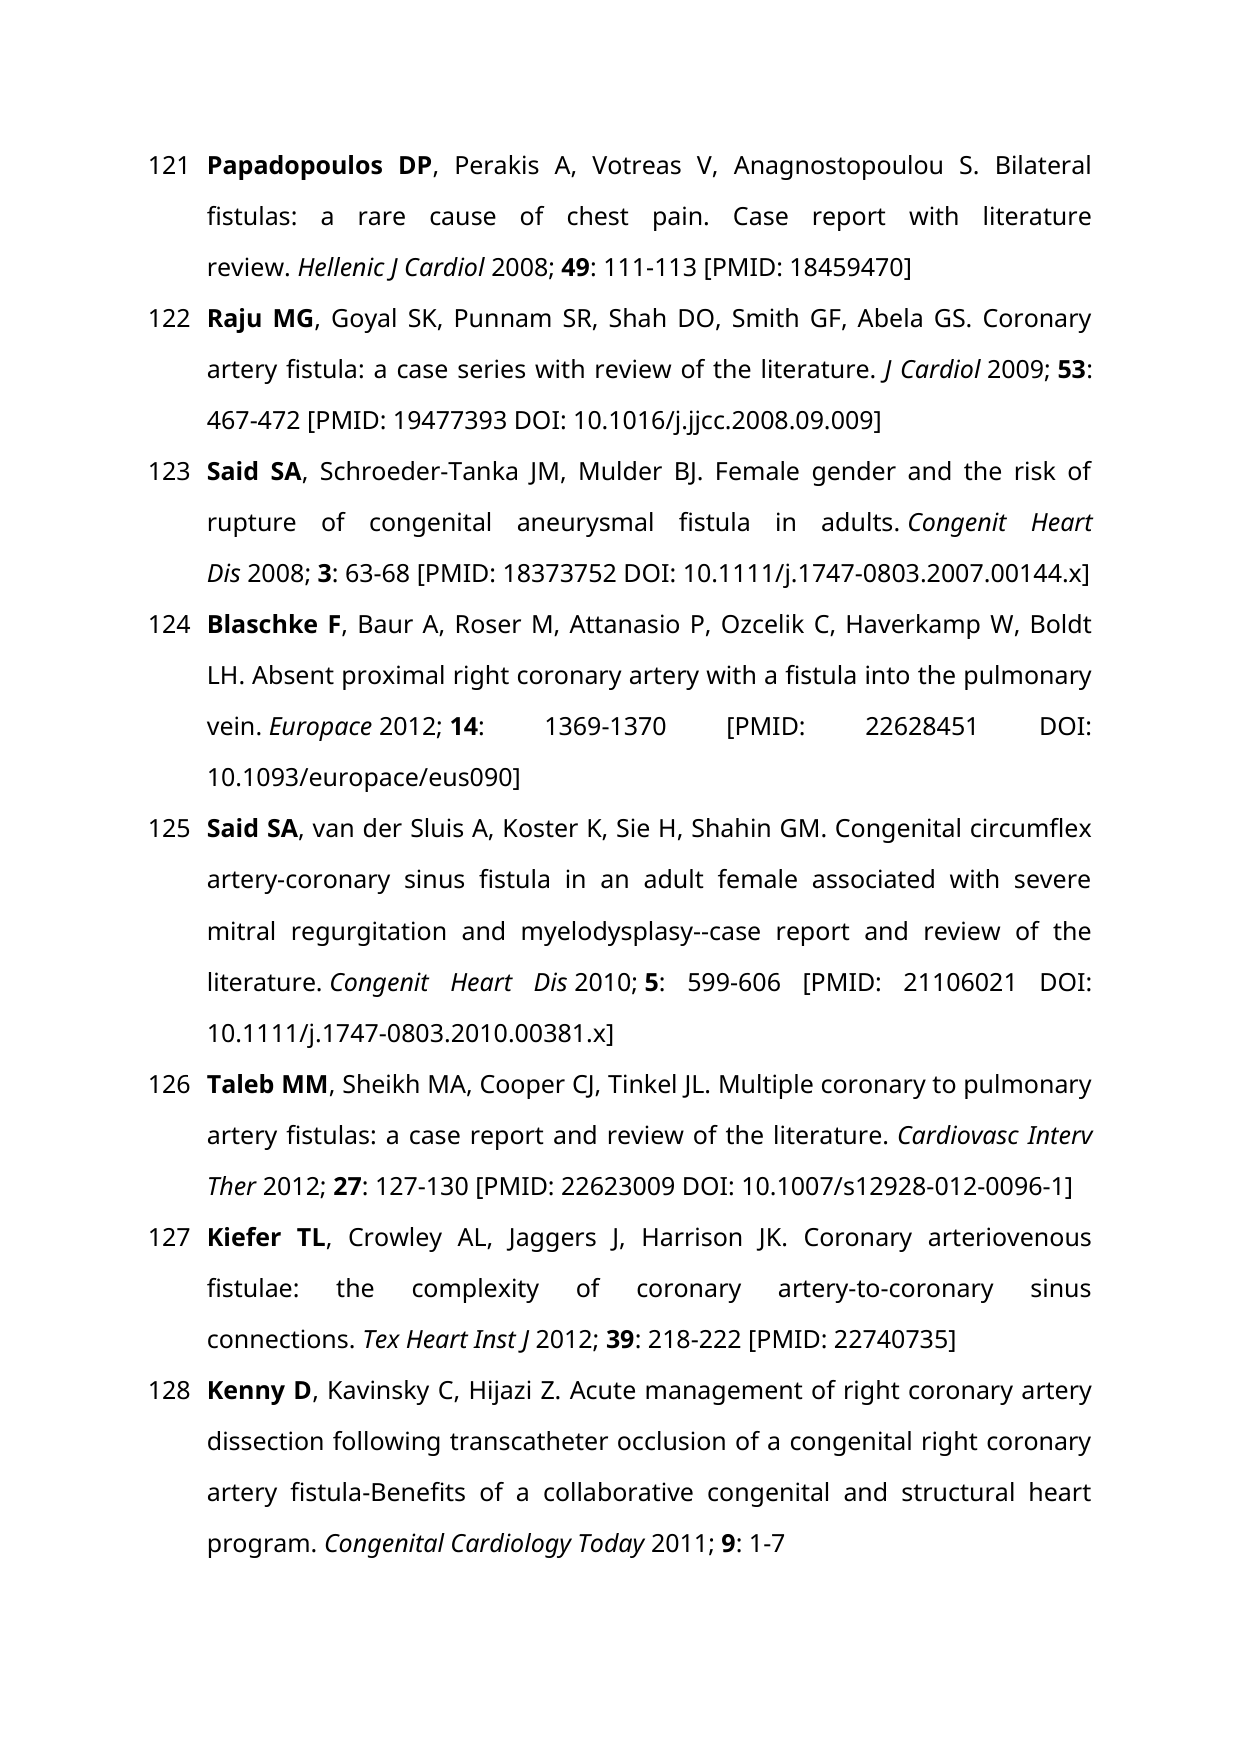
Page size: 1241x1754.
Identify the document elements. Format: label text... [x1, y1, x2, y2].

list Raju MG, Goyal SK, Punnam SR, Shah DO, Smith GF, Abela GS. Coronary artery fistula: a case series with review of the literature. J Cardiol 2009; 53: 467-472 [PMID: 19477393 DOI: 10.1016/j.jjcc.2008.09.009] [148, 301, 1093, 437]
list Taleb MM, Sheikh MA, Cooper CJ, Tinkel JL. Multiple coronary to pulmonary artery fistulas: a case report and review of the literature. Cardiovasc Interv Ther 2012; 27: 127-130 [PMID: 22623009 DOI: 10.1007/s12928-012-0096-1] [148, 1066, 1093, 1202]
list Papadopoulos DP, Perakis A, Votreas V, Anagnostopoulou S. Bilateral fistulas: a rare cause of chest pain. Case report with literature review. Hellenic J Cardiol 2008; 49: 111-113 [PMID: 18459470] [148, 148, 1093, 284]
list Blaschke F, Baur A, Roser M, Attanasio P, Ozcelik C, Haverkamp W, Boldt LH. Absent proximal right coronary artery with a fistula into the pulmonary vein. Europace 2012; 14: 1369-1370 [PMID: 22628451 DOI: 10.1093/europace/eus090] [148, 607, 1093, 794]
list Said SA, van der Sluis A, Koster K, Sie H, Shahin GM. Congenital circumflex artery-coronary sinus fistula in an adult female associated with severe mitral regurgitation and myelodysplasy--case report and review of the literature. Congenit Heart Dis 2010; 5: 599-606 [PMID: 21106021 DOI: 10.1111/j.1747-0803.2010.00381.x] [148, 811, 1093, 1049]
list Kiefer TL, Crowley AL, Jaggers J, Harrison JK. Coronary arteriovenous fistulae: the complexity of coronary artery-to-coronary sinus connections. Tex Heart Inst J 2012; 39: 218-222 [PMID: 22740735] [148, 1219, 1093, 1356]
list Said SA, Schroeder-Tanka JM, Mulder BJ. Female gender and the risk of rupture of congenital aneurysmal fistula in adults. Congenit Heart Dis 2008; 3: 63-68 [PMID: 18373752 DOI: 10.1111/j.1747-0803.2007.00144.x] [148, 454, 1093, 590]
list Kenny D, Kavinsky C, Hijazi Z. Acute management of right coronary artery dissection following transcatheter occlusion of a congenital right coronary artery fistula-Benefits of a collaborative congenital and structural heart program. Congenital Cardiology Today 2011; 9: 1-7 [148, 1373, 1093, 1560]
